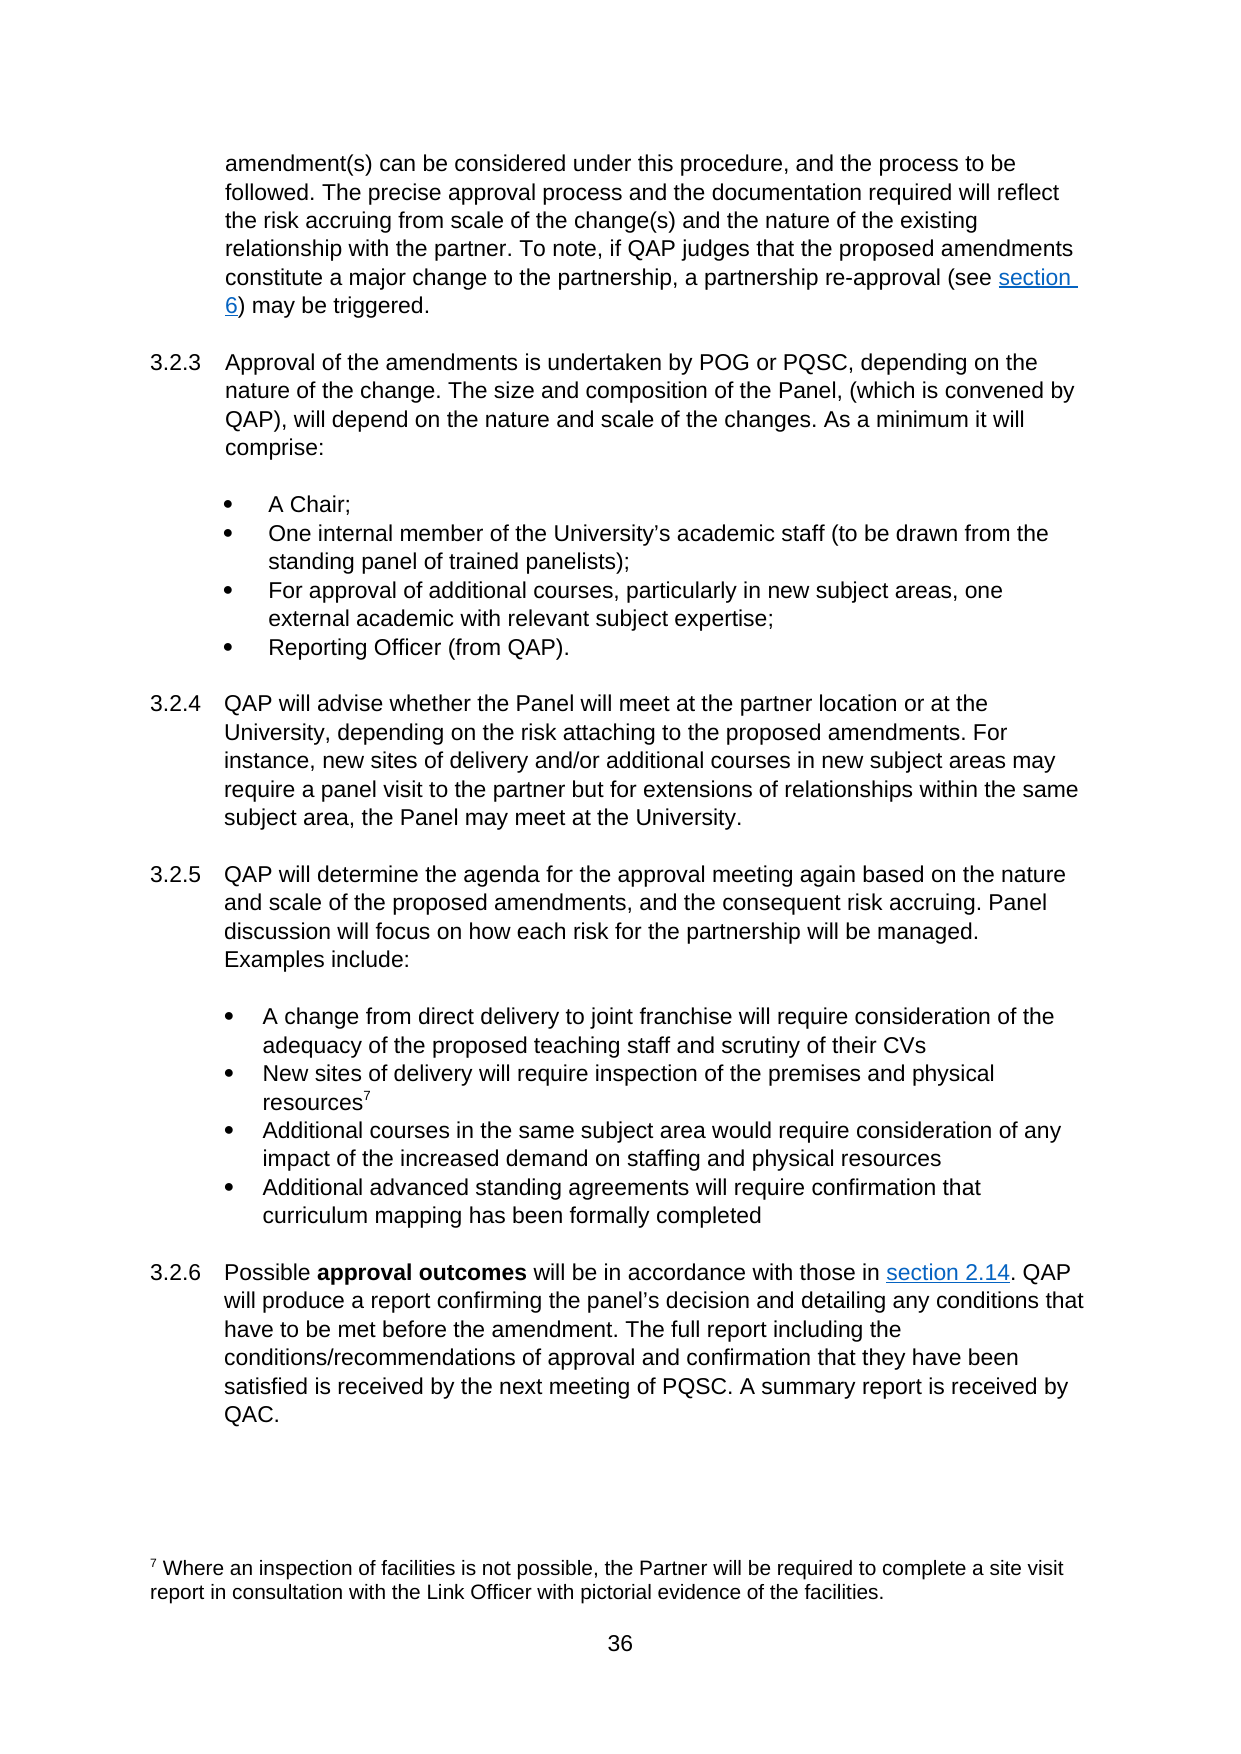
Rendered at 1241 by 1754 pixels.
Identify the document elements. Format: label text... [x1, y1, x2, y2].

list Additional courses in the same subject area would require consideration of any impact of the increased demand on staffing and physical resources [225, 1117, 1090, 1172]
text 3.2.5 QAP will determine the agenda for the approval meeting again based on the nature and scale of the proposed amendments, and the consequent risk accruing. Panel discussion will focus on how each risk for the partnership will be managed. Examples include: [150, 861, 1090, 973]
list A Chair; [224, 491, 1090, 518]
list Reporting Officer (from QAP). [224, 633, 1090, 660]
text 3.2.4 QAP will advise whether the Panel will meet at the partner location or at the University, depending on the risk attaching to the proposed amendments. For instance, new sites of delivery and/or additional courses in new subject areas may require a panel visit to the partner but for extensions of relationships within the same subject area, the Panel may meet at the University. [150, 690, 1090, 830]
text 3.2.6 Possible approval outcomes will be in accordance with those in section 2.14. QAP will produce a report confirming the panel’s decision and detailing any conditions that have to be met before the amendment. The full report including the conditions/recommendations of approval and confirmation that they have been satisfied is received by the next meeting of PQSC. A summary report is received by QAC. [150, 1259, 1090, 1428]
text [150, 150, 1090, 318]
list For approval of additional courses, particularly in new subject areas, one external academic with relevant subject expertise; [224, 577, 1090, 631]
list New sites of delivery will require inspection of the premises and physical resources [225, 1060, 1090, 1115]
list A change from direct delivery to joint franchise will require consideration of the adequacy of the proposed teaching staff and scrutiny of their CVs [225, 1003, 1090, 1058]
text 3.2.3 Approval of the amendments is undertaken by POG or PQSC, depending on the nature of the change. The size and composition of the Panel, (which is convened by QAP), will depend on the nature and scale of the changes. As a minimum it will comprise: [150, 349, 1090, 461]
list Additional advanced standing agreements will require confirmation that curriculum mapping has been formally completed [225, 1174, 1090, 1228]
list One internal member of the University’s academic staff (to be drawn from the standing panel of trained panelists); [224, 520, 1090, 574]
